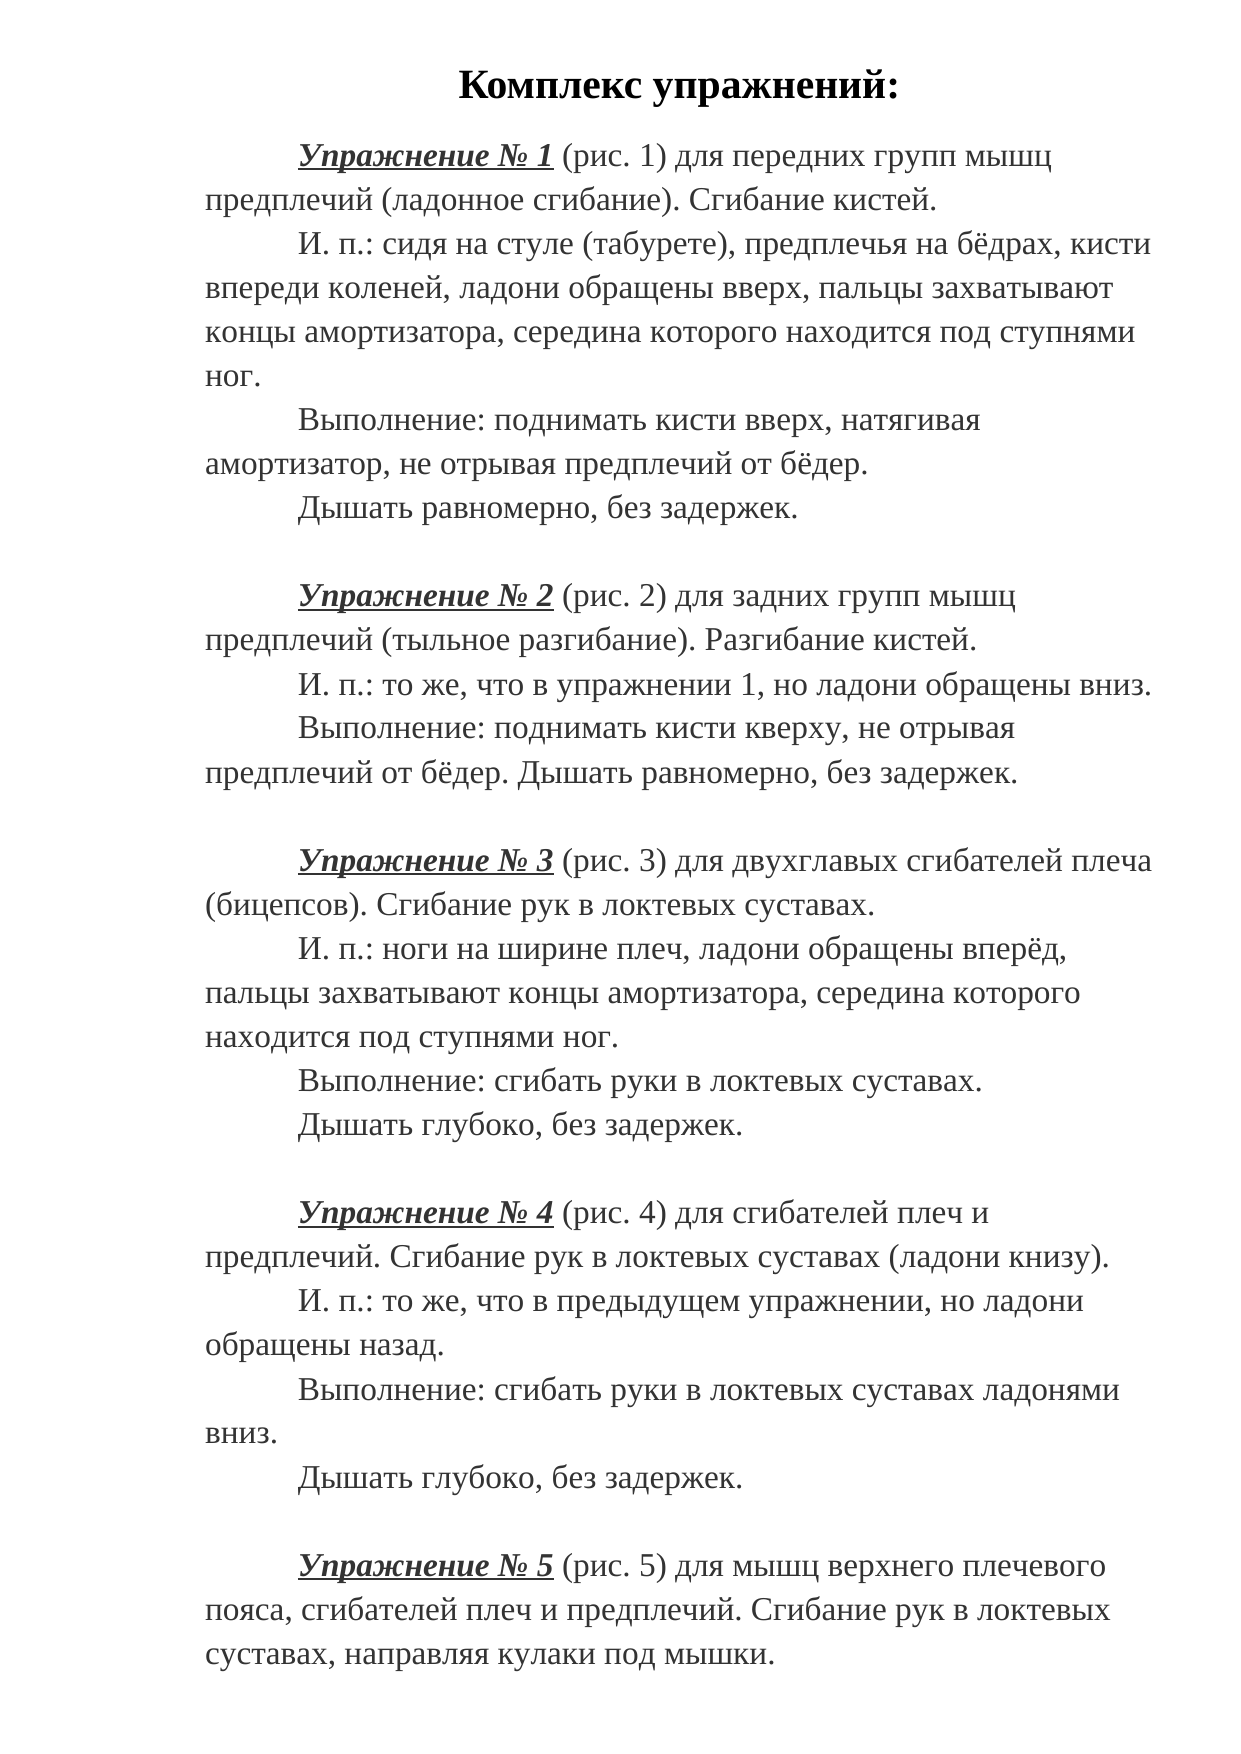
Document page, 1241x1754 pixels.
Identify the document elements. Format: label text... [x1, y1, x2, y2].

text Выполнение: сгибать руки в локтевых суставах. [205, 1060, 1153, 1099]
text Дышать равномерно, без задержек. [205, 487, 1153, 526]
text Комплекс упражнений: [177, 59, 1181, 107]
text И. п.: то же, что в упражнении 1, но ладони обращены вниз. [205, 664, 1153, 702]
text И. п.: то же, что в предыдущем упражнении, но ладони обращены назад. [205, 1281, 1153, 1363]
text И. п.: ноги на ширине плеч, ладони обращены вперёд, пальцы захватывают концы амортизатора, середина которого находится под ступнями ног. [205, 928, 1153, 1054]
text Дышать глубоко, без задержек. [205, 1457, 1153, 1495]
text Упражнение № 4 (рис. 4) для сгибателей плеч и предплечий. Сгибание рук в локтевых суставах (ладони книзу). [205, 1192, 1153, 1275]
text Выполнение: поднимать кисти вверх, натягивая амортизатор, не отрывая предплечий от бёдер. [205, 399, 1153, 482]
text Выполнение: поднимать кисти кверху, не отрывая предплечий от бёдер. Дышать равномерно, без задержек. [205, 708, 1153, 790]
text И. п.: сидя на стуле (табурете), предплечья на бёдрах, кисти впереди коленей, ладони обращены вверх, пальцы захватывают концы амортизатора, середина которого находится под ступнями ног. [205, 223, 1153, 394]
text Упражнение № 1 (рис. 1) для передних групп мышц предплечий (ладонное сгибание). Сгибание кистей. [205, 135, 1153, 217]
text Упражнение № 2 (рис. 2) для задних групп мышц предплечий (тыльное разгибание). Разгибание кистей. [205, 576, 1153, 658]
text Выполнение: сгибать руки в локтевых суставах ладонями вниз. [205, 1369, 1153, 1451]
text Упражнение № 5 (рис. 5) для мышц верхнего плечевого пояса, сгибателей плеч и предплечий. Сгибание рук в локтевых суставах, направляя кулаки под мышки. [205, 1545, 1153, 1671]
text Дышать глубоко, без задержек. [205, 1104, 1153, 1143]
text Упражнение № 3 (рис. 3) для двухглавых сгибателей плеча (бицепсов). Сгибание рук в локтевых суставах. [205, 840, 1153, 922]
